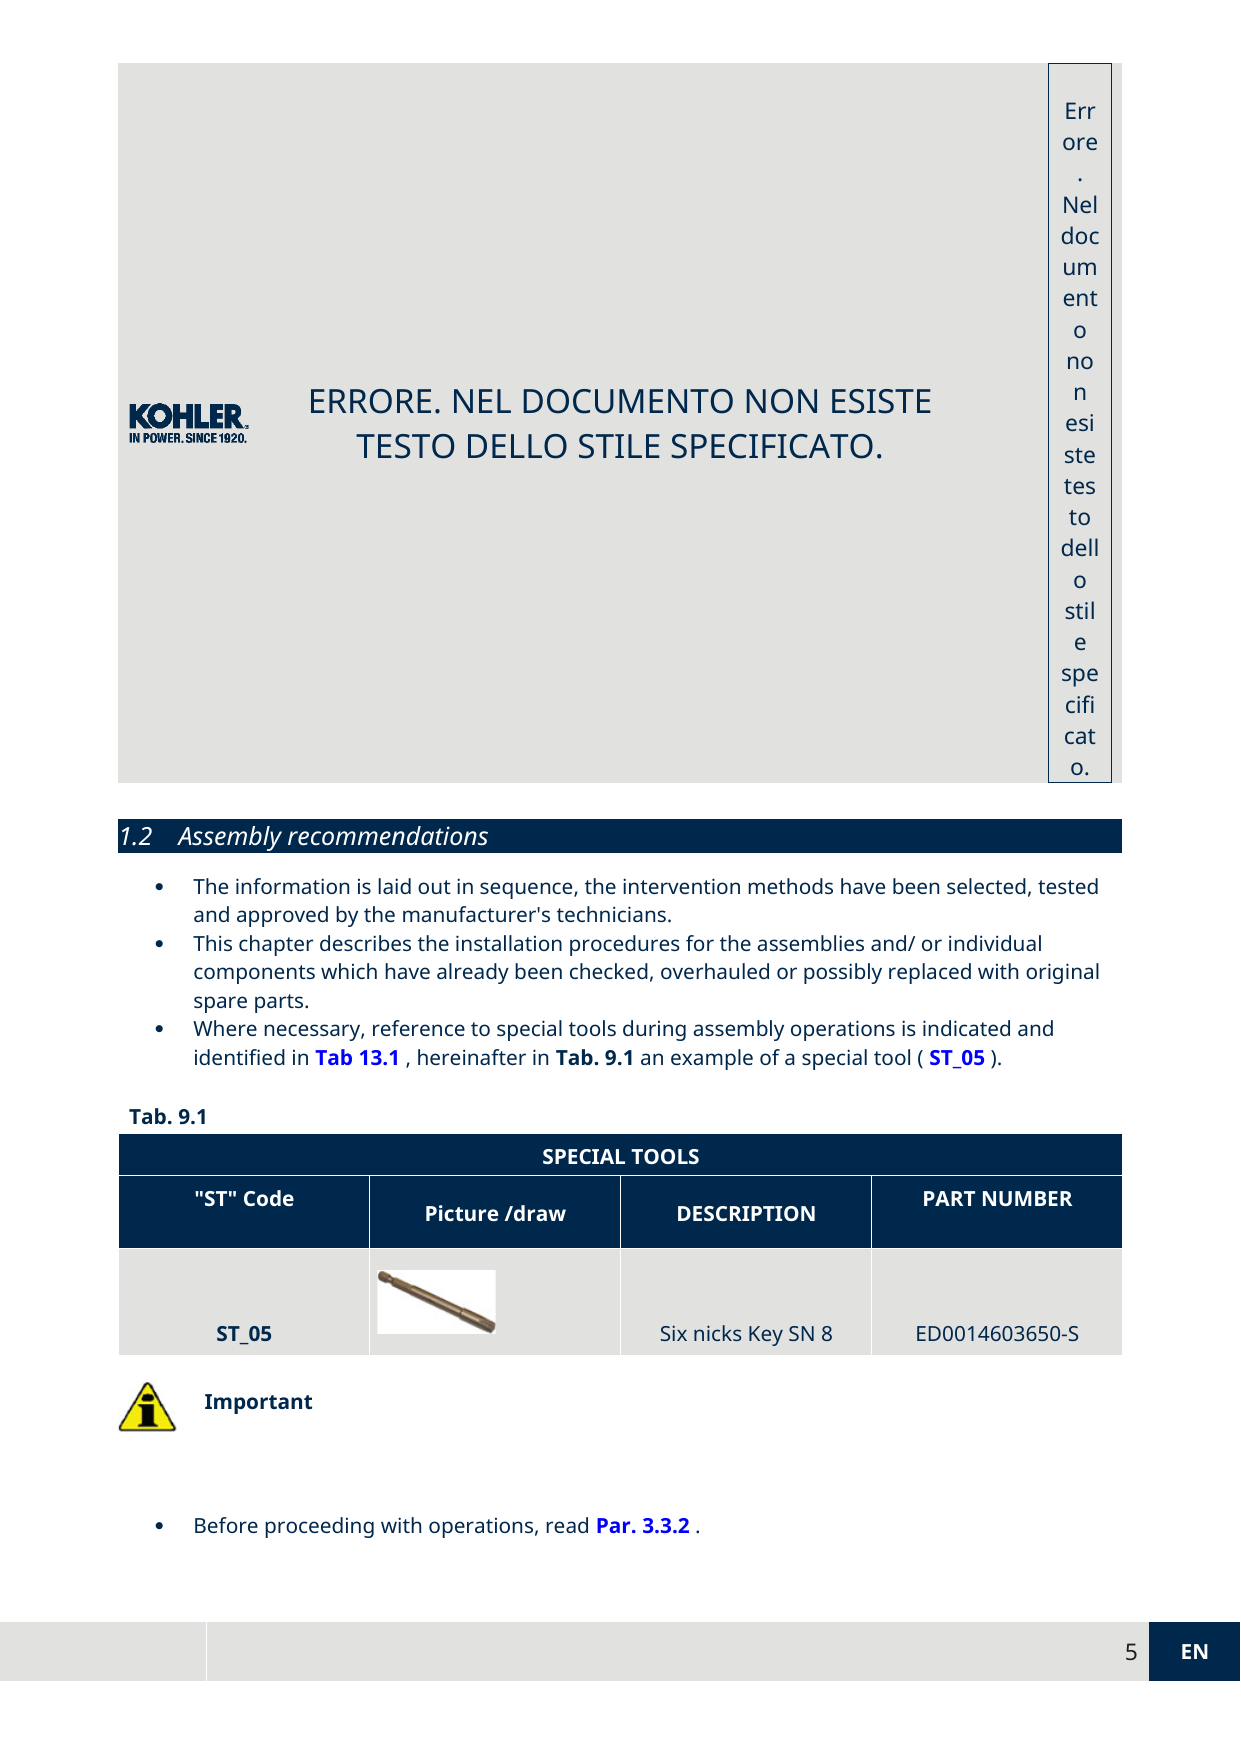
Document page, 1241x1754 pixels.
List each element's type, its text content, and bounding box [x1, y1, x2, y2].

list Where necessary, reference to special tools during assembly operations is indicated and identified in Tab 13.1 , hereinafter in Tab. 9.1 an example of a special tool ( ST_05 ). [156, 1014, 1122, 1071]
table_header SPECIAL TOOLS [119, 1134, 1122, 1175]
list This chapter describes the installation procedures for the assemblies and/ or individual components which have already been checked, overhauled or possibly replaced with original spare parts. [156, 929, 1122, 1014]
table_cell DESCRIPTION [621, 1176, 871, 1248]
text Tab. 9.1 [118, 1102, 1122, 1131]
list Before proceeding with operations, read Par. 3.3.2 . [156, 1511, 1122, 1539]
table_cell Six nicks Key SN 8 [621, 1249, 871, 1355]
picture [129, 403, 249, 443]
picture [118, 1380, 178, 1432]
table_cell [370, 1249, 620, 1355]
table_cell "ST" Code [119, 1176, 369, 1248]
subtitle Assembly recommendations [118, 819, 1122, 853]
table_cell ED0014603650-S [872, 1249, 1122, 1355]
picture [377, 1270, 496, 1334]
table_cell Picture /draw [370, 1176, 620, 1248]
text Important [178, 1387, 1122, 1415]
table_cell ST_05 [119, 1249, 369, 1355]
table_cell PART NUMBER [872, 1176, 1122, 1248]
list The information is laid out in sequence, the intervention methods have been selected, tested and approved by the manufacturer's technicians. [156, 872, 1122, 929]
